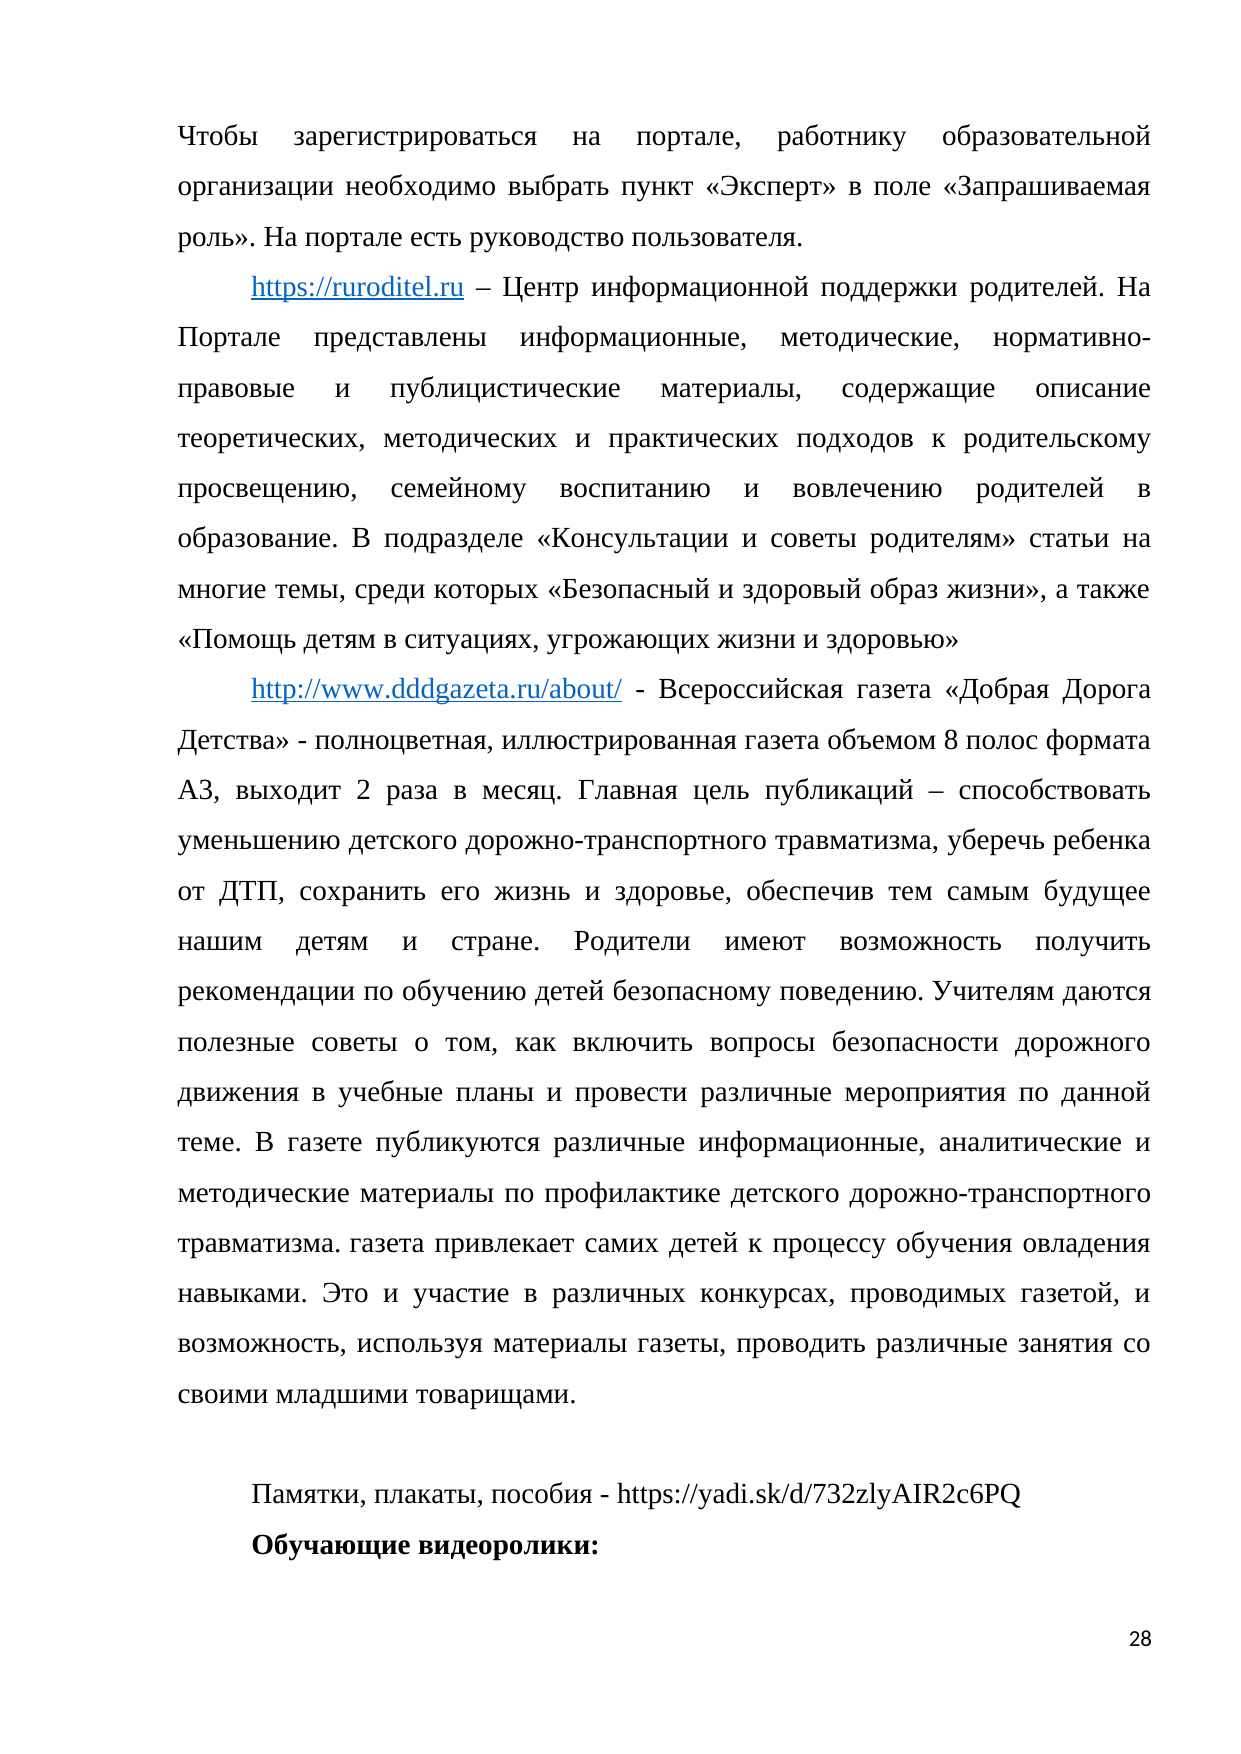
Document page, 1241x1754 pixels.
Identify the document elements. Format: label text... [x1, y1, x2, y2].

text Обучающие видеоролики: [177, 1527, 1152, 1560]
text Памятки, плакаты, пособия - https://yadi.sk/d/732zlyAIR2c6PQ [177, 1477, 1152, 1510]
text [177, 118, 1152, 252]
text http://www.dddgazeta.ru/about/ - Всероссийская газета «Добрая Дорога Детства» - полноцветная, иллюстрированная газета объемом 8 полос формата А3, выходит 2 раза в месяц. Главная цель публикаций – способствовать уменьшению детского дорожно-транспортного травматизма, уберечь ребенка от ДТП, сохранить его жизнь и здоровье, обеспечив тем самым будущее нашим детям и стране. Родители имеют возможность получить рекомендации по обучению детей безопасному поведению. Учителям даются полезные советы о том, как включить вопросы безопасности дорожного движения в учебные планы и провести различные мероприятия по данной теме. В газете публикуются различные информационные, аналитические и методические материалы по профилактике детского дорожно-транспортного травматизма. газета привлекает самих детей к процессу обучения овладения навыками. Это и участие в различных конкурсах, проводимых газетой, и возможность, используя материалы газеты, проводить различные занятия со своими младшими товарищами. [177, 672, 1152, 1409]
text https://ruroditel.ru – Центр информационной поддержки родителей. На Портале представлены информационные, методические, нормативно-правовые и публицистические материалы, содержащие описание теоретических, методических и практических подходов к родительскому просвещению, семейному воспитанию и вовлечению родителей в образование. В подразделе «Консультации и советы родителям» статьи на многие темы, среди которых «Безопасный и здоровый образ жизни», а также «Помощь детям в ситуациях, угрожающих жизни и здоровью» [177, 269, 1152, 655]
